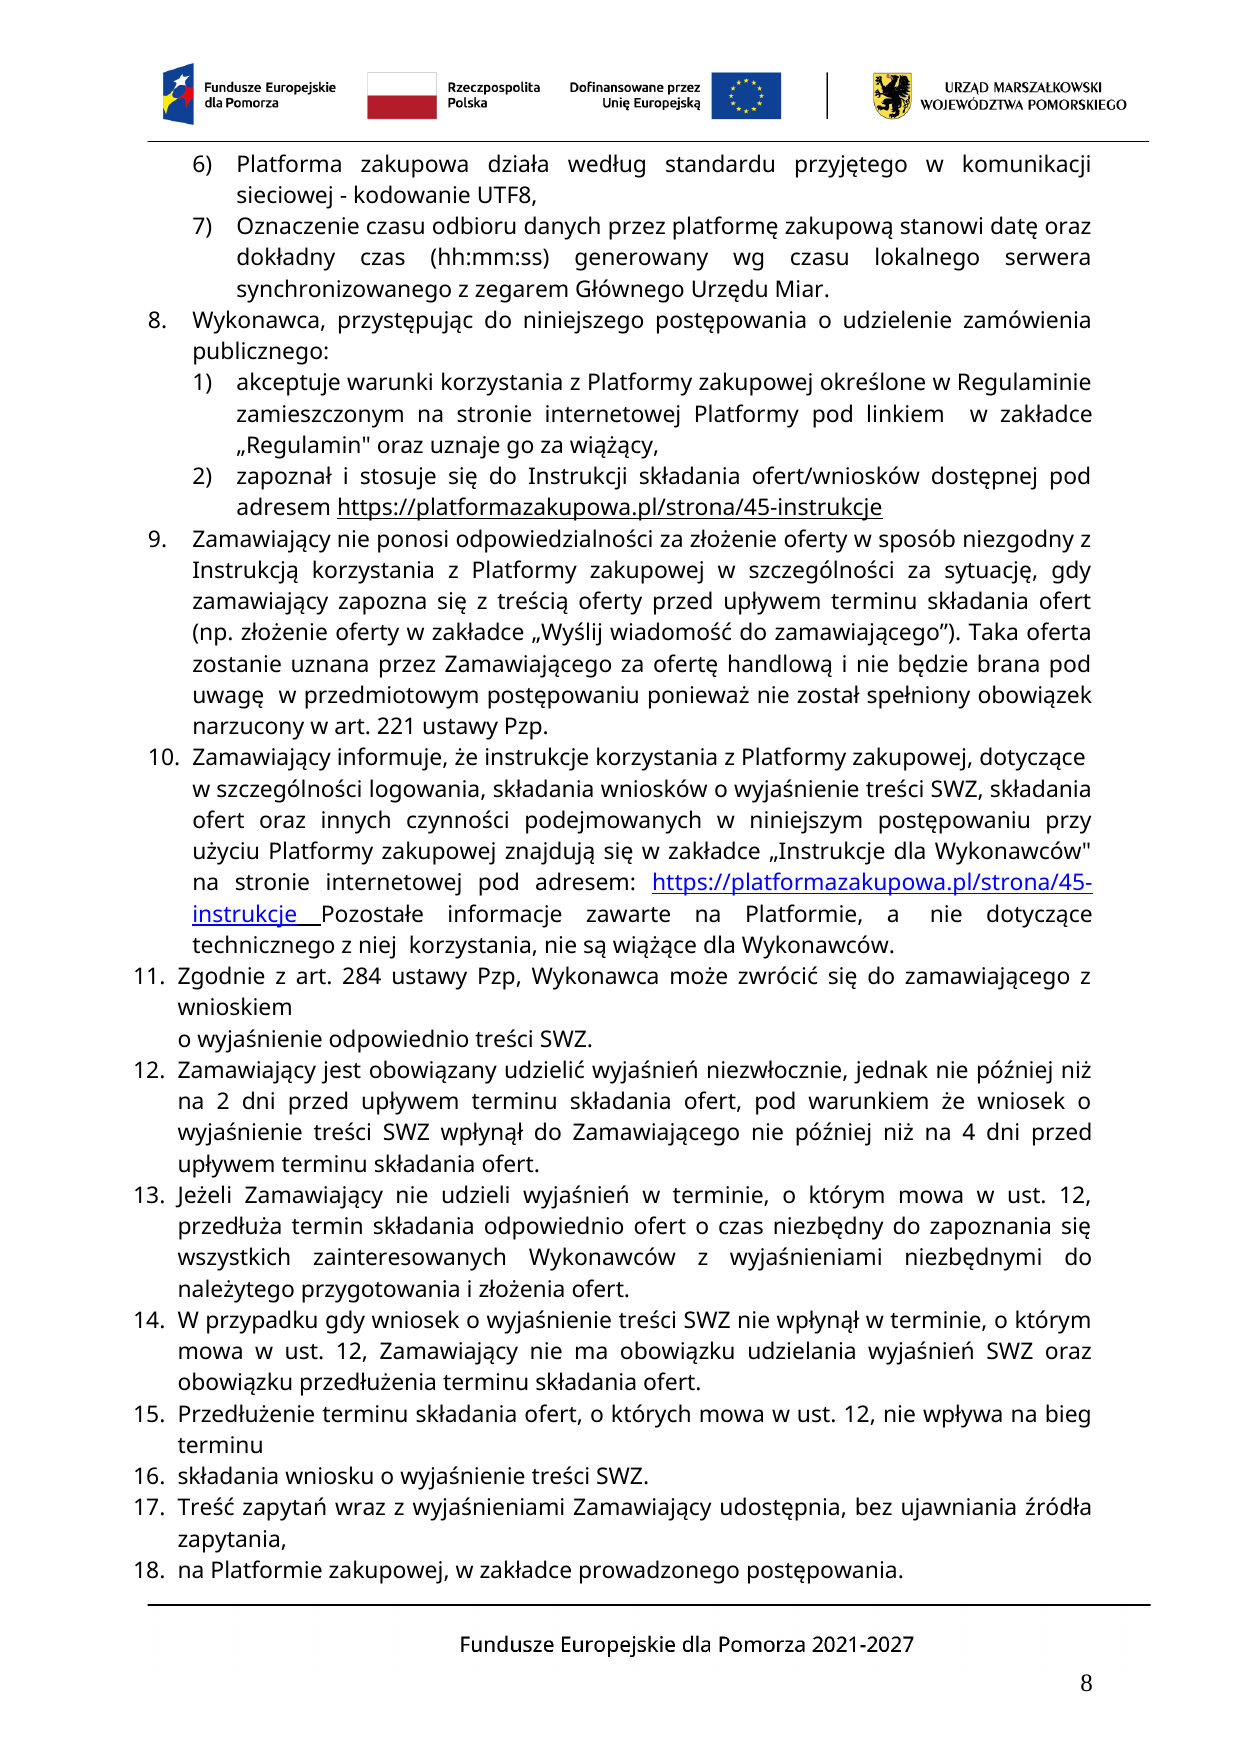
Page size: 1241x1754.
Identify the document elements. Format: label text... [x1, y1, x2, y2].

list Jeżeli Zamawiający nie udzieli wyjaśnień w terminie, o którym mowa w ust. 12, przedłuża termin składania odpowiednio ofert o czas niezbędny do zapoznania się wszystkich zainteresowanych Wykonawców z wyjaśnieniami niezbędnymi do należytego przygotowania i złożenia ofert. [133, 1179, 1093, 1304]
list Oznaczenie czasu odbioru danych przez platformę zakupową stanowi datę oraz dokładny czas (hh:mm:ss) generowany wg czasu lokalnego serwera synchronizowanego z zegarem Głównego Urzędu Miar. [192, 210, 1093, 304]
list Zamawiający informuje, że instrukcje korzystania z Platformy zakupowej, dotyczące w szczególności logowania, składania wniosków o wyjaśnienie treści SWZ, składania ofert oraz innych czynności podejmowanych w niniejszym postępowaniu przy użyciu Platformy zakupowej znajdują się w zakładce „Instrukcje dla Wykonawców" na stronie internetowej pod adresem: https://platformazakupowa.pl/strona/45-instrukcje Pozostałe informacje zawarte na Platformie, a nie dotyczące technicznego z niej korzystania, nie są wiążące dla Wykonawców. [148, 741, 1093, 960]
list na Platformie zakupowej, w zakładce prowadzonego postępowania. [133, 1554, 1093, 1585]
picture [147, 1604, 1151, 1673]
list składania wniosku o wyjaśnienie treści SWZ. [133, 1460, 1093, 1491]
list Platforma zakupowa działa według standardu przyjętego w komunikacji sieciowej - kodowanie UTF8, [192, 148, 1093, 210]
list zapoznał i stosuje się do Instrukcji składania ofert/wniosków dostępnej pod adresem https://platformazakupowa.pl/strona/45-instrukcje [192, 460, 1093, 523]
list Zgodnie z art. 284 ustawy Pzp, Wykonawca może zwrócić się do zamawiającego z wnioskiem o wyjaśnienie odpowiednio treści SWZ. [133, 960, 1093, 1054]
list Treść zapytań wraz z wyjaśnieniami Zamawiający udostępnia, bez ujawniania źródła zapytania, [133, 1491, 1093, 1554]
list Przedłużenie terminu składania ofert, o których mowa w ust. 12, nie wpływa na bieg terminu [133, 1398, 1093, 1460]
picture [147, 47, 1150, 142]
list Wykonawca, przystępując do niniejszego postępowania o udzielenie zamówienia publicznego: [148, 304, 1093, 366]
list Zamawiający nie ponosi odpowiedzialności za złożenie oferty w sposób niezgodny z Instrukcją korzystania z Platformy zakupowej w szczególności za sytuację, gdy zamawiający zapozna się z treścią oferty przed upływem terminu składania ofert (np. złożenie oferty w zakładce „Wyślij wiadomość do zamawiającego”). Taka oferta zostanie uznana przez Zamawiającego za ofertę handlową i nie będzie brana pod uwagę w przedmiotowym postępowaniu ponieważ nie został spełniony obowiązek narzucony w art. 221 ustawy Pzp. [148, 523, 1093, 741]
list Zamawiający jest obowiązany udzielić wyjaśnień niezwłocznie, jednak nie później niż na 2 dni przed upływem terminu składania ofert, pod warunkiem że wniosek o wyjaśnienie treści SWZ wpłynął do Zamawiającego nie później niż na 4 dni przed upływem terminu składania ofert. [133, 1054, 1093, 1179]
list akceptuje warunki korzystania z Platformy zakupowej określone w Regulaminie zamieszczonym na stronie internetowej Platformy pod linkiem w zakładce „Regulamin" oraz uznaje go za wiążący, [192, 366, 1093, 460]
list W przypadku gdy wniosek o wyjaśnienie treści SWZ nie wpłynął w terminie, o którym mowa w ust. 12, Zamawiający nie ma obowiązku udzielania wyjaśnień SWZ oraz obowiązku przedłużenia terminu składania ofert. [133, 1304, 1093, 1398]
